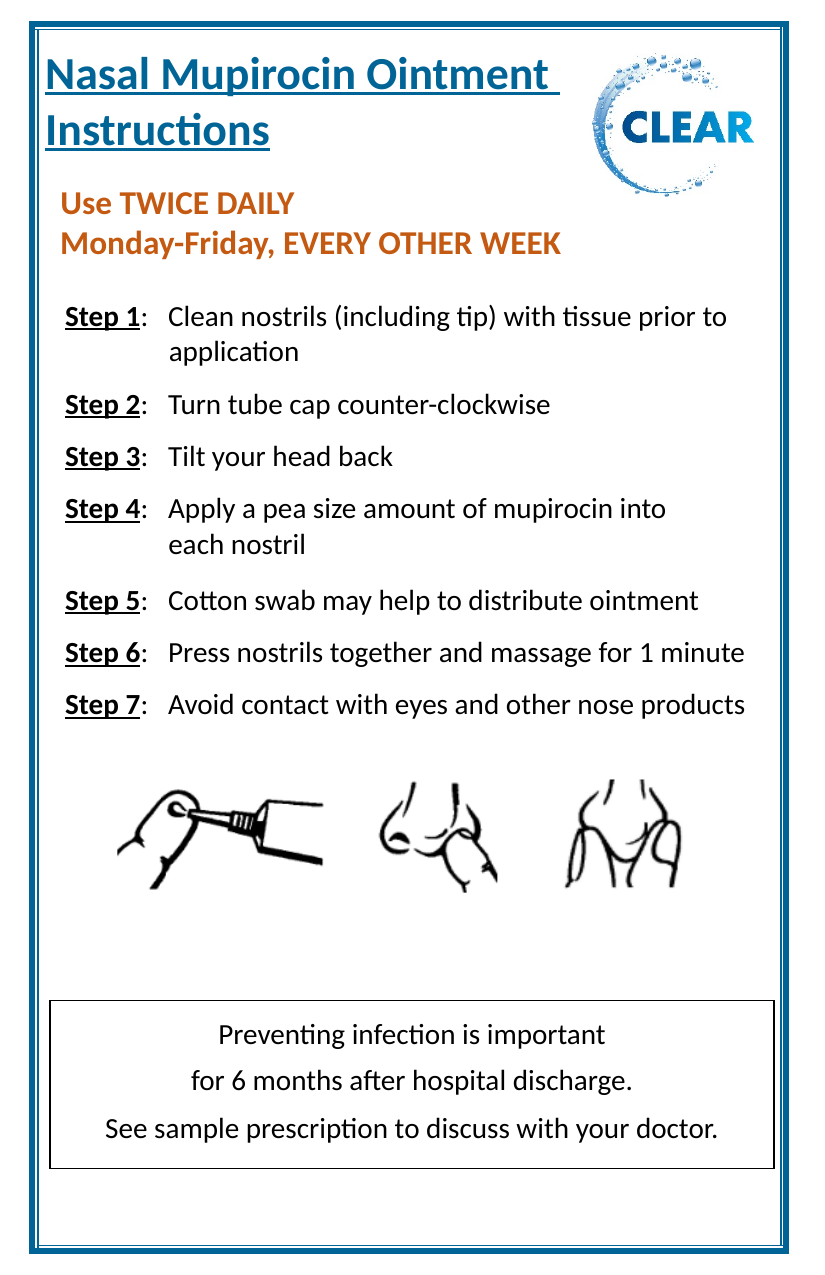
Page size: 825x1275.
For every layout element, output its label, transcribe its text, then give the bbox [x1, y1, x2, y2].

picture [365, 780, 531, 918]
picture [550, 775, 700, 905]
picture [115, 777, 325, 896]
text Monday-Friday, EVERY OTHER WEEK [45, 223, 769, 263]
picture [736, 118, 742, 126]
text Use TWICE DAILY [45, 182, 769, 223]
text Nasal Mupirocin Ointment Instructions [45, 45, 729, 157]
picture [589, 53, 754, 197]
